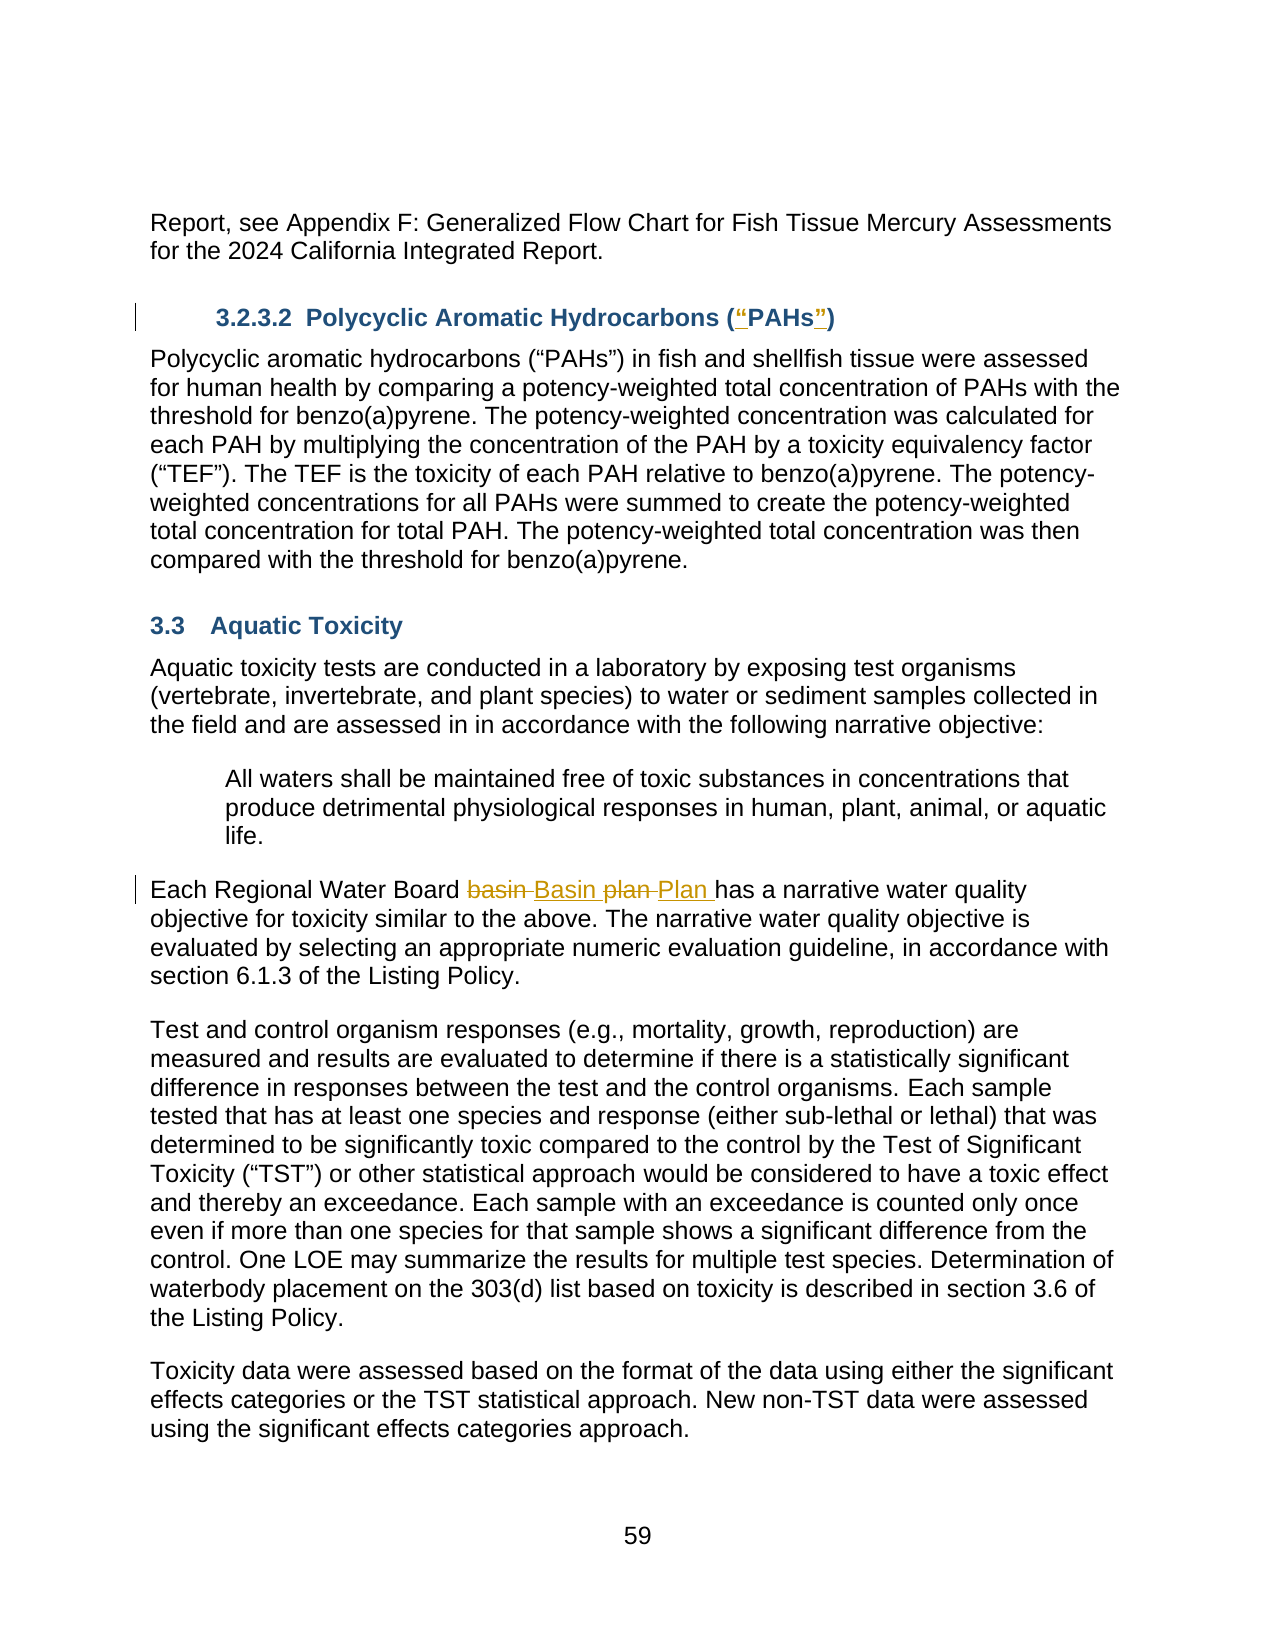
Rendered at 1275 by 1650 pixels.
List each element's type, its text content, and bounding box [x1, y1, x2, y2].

text Toxicity data were assessed based on the format of the data using either the significant effects categories or the TST statistical approach. New non-TST data were assessed using the significant effects categories approach. [150, 1356, 1125, 1442]
text Polycyclic aromatic hydrocarbons (“PAHs”) in fish and shellfish tissue were assessed for human health by comparing a potency-weighted total concentration of PAHs with the threshold for benzo(a)pyrene. The potency-weighted concentration was calculated for each PAH by multiplying the concentration of the PAH by a toxicity equivalency factor (“TEF”). The TEF is the toxicity of each PAH relative to benzo(a)pyrene. The potency-weighted concentrations for all PAHs were summed to create the potency-weighted total concentration for total PAH. The potency-weighted total concentration was then compared with the threshold for benzo(a)pyrene. [150, 344, 1125, 574]
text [150, 207, 1125, 265]
text Each Regional Water Board has a narrative water quality objective for toxicity similar to the above. The narrative water quality objective is evaluated by selecting an appropriate numeric evaluation guideline, in accordance with section 6.1.3 of the Listing Policy. [150, 875, 1125, 990]
text Aquatic toxicity tests are conducted in a laboratory by exposing test organisms (vertebrate, invertebrate, and plant species) to water or sediment samples collected in the field and are assessed in in accordance with the following narrative objective: [150, 652, 1125, 739]
text Test and control organism responses (e.g., mortality, growth, reproduction) are measured and results are evaluated to determine if there is a statistically significant difference in responses between the test and the control organisms. Each sample tested that has at least one species and response (either sub-lethal or lethal) that was determined to be significantly toxic compared to the control by the Test of Significant Toxicity (“TST”) or other statistical approach would be considered to have a toxic effect and thereby an exceedance. Each sample with an exceedance is counted only once even if more than one species for that sample shows a significant difference from the control. One LOE may summarize the results for multiple test species. Determination of waterbody placement on the 303(d) list based on toxicity is described in section 3.6 of the Listing Policy. [150, 1015, 1125, 1331]
subtitle Aquatic Toxicity [150, 611, 1125, 640]
text All waters shall be maintained free of toxic substances in concentrations that produce detrimental physiological responses in human, plant, animal, or aquatic life. [225, 764, 1125, 850]
subtitle Polycyclic Aromatic Hydrocarbons (PAHs) [216, 302, 1125, 331]
